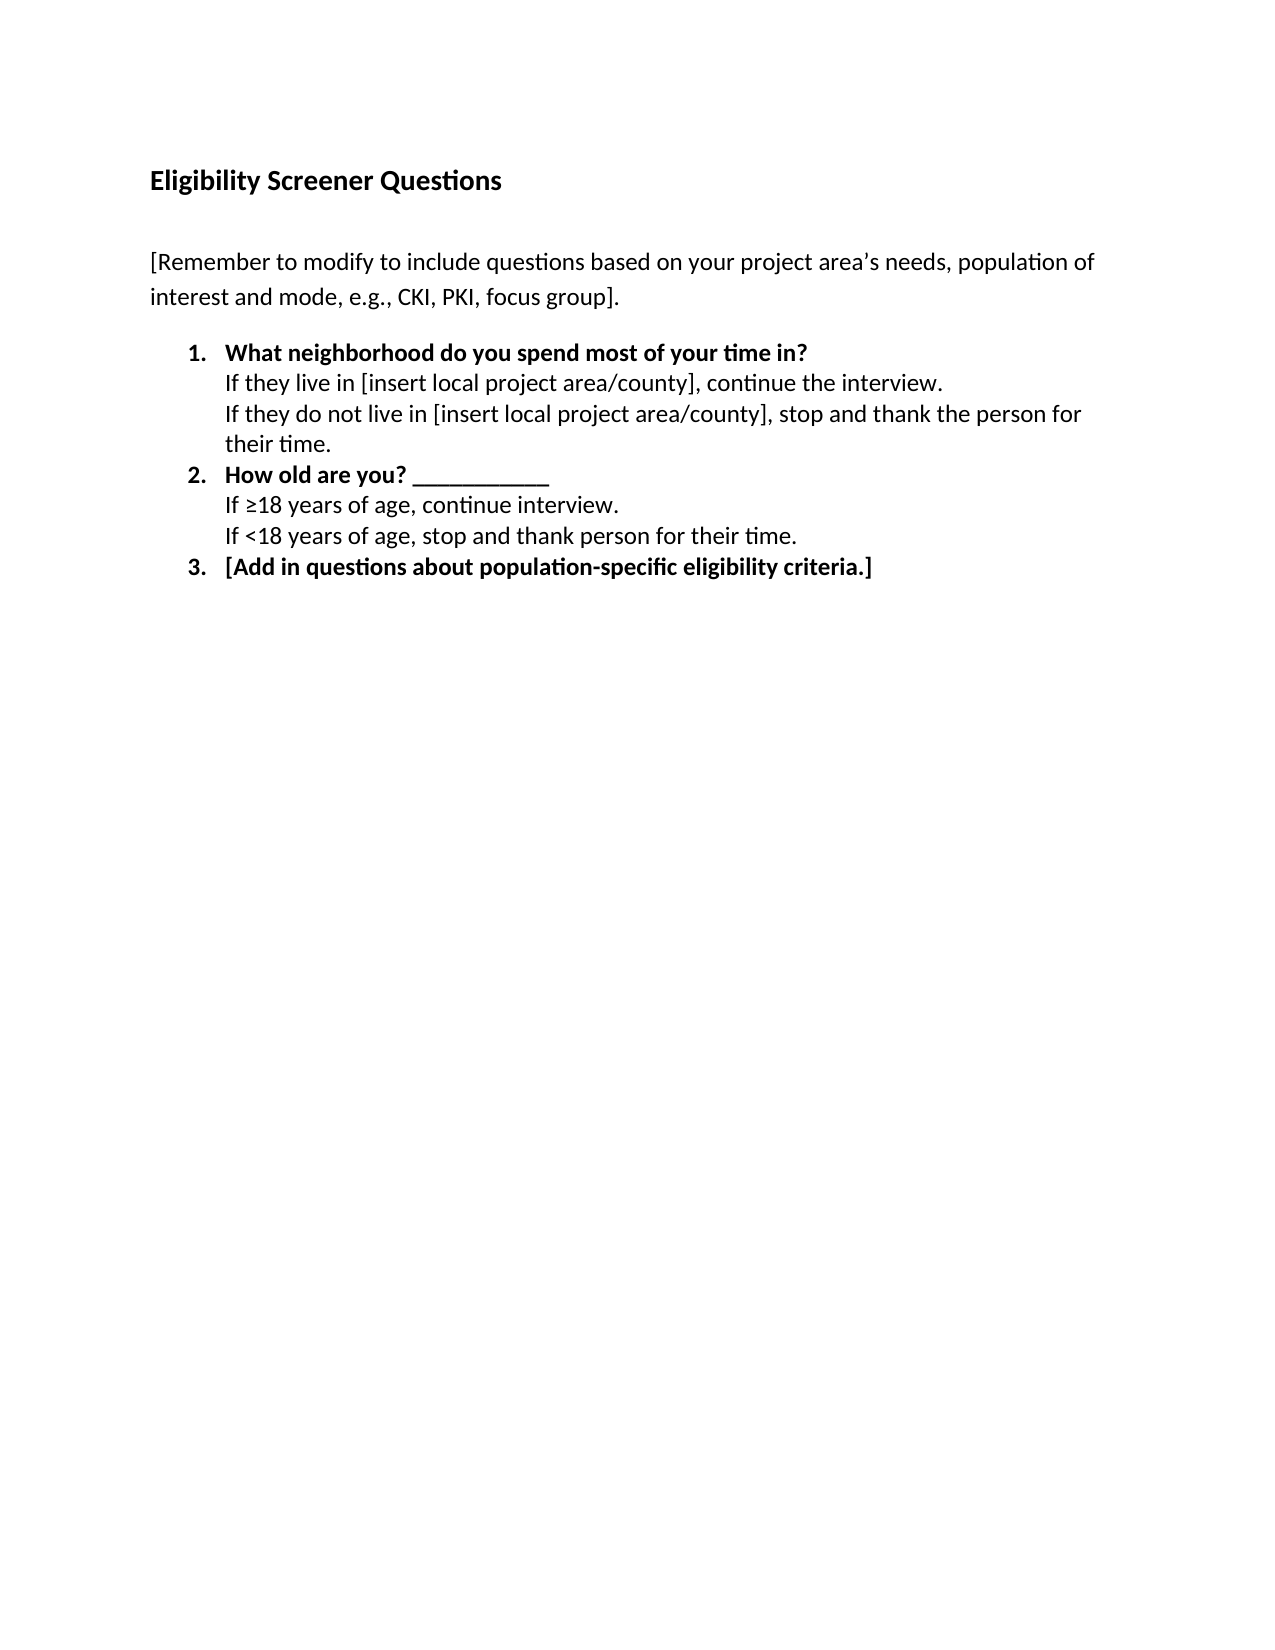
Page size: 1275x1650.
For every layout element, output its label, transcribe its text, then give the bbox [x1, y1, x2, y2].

list What neighborhood do you spend most of your time in? [187, 337, 1125, 368]
text If they live in [insert local project area/county], continue the interview. [225, 368, 1125, 398]
list If ≥18 years of age, continue interview. [225, 490, 1125, 520]
text If they do not live in [insert local project area/county], stop and thank the person for their time. [225, 398, 1125, 459]
subtitle Eligibility Screener Questions [150, 162, 1125, 198]
list If <18 years of age, stop and thank person for their time. [225, 520, 1125, 551]
list [Add in questions about population-specific eligibility criteria.] [187, 551, 1125, 581]
text [Remember to modify to include questions based on your project area’s needs, population of interest and mode, e.g., CKI, PKI, focus group]. [150, 246, 1125, 312]
list How old are you? ___________ [187, 459, 1125, 490]
